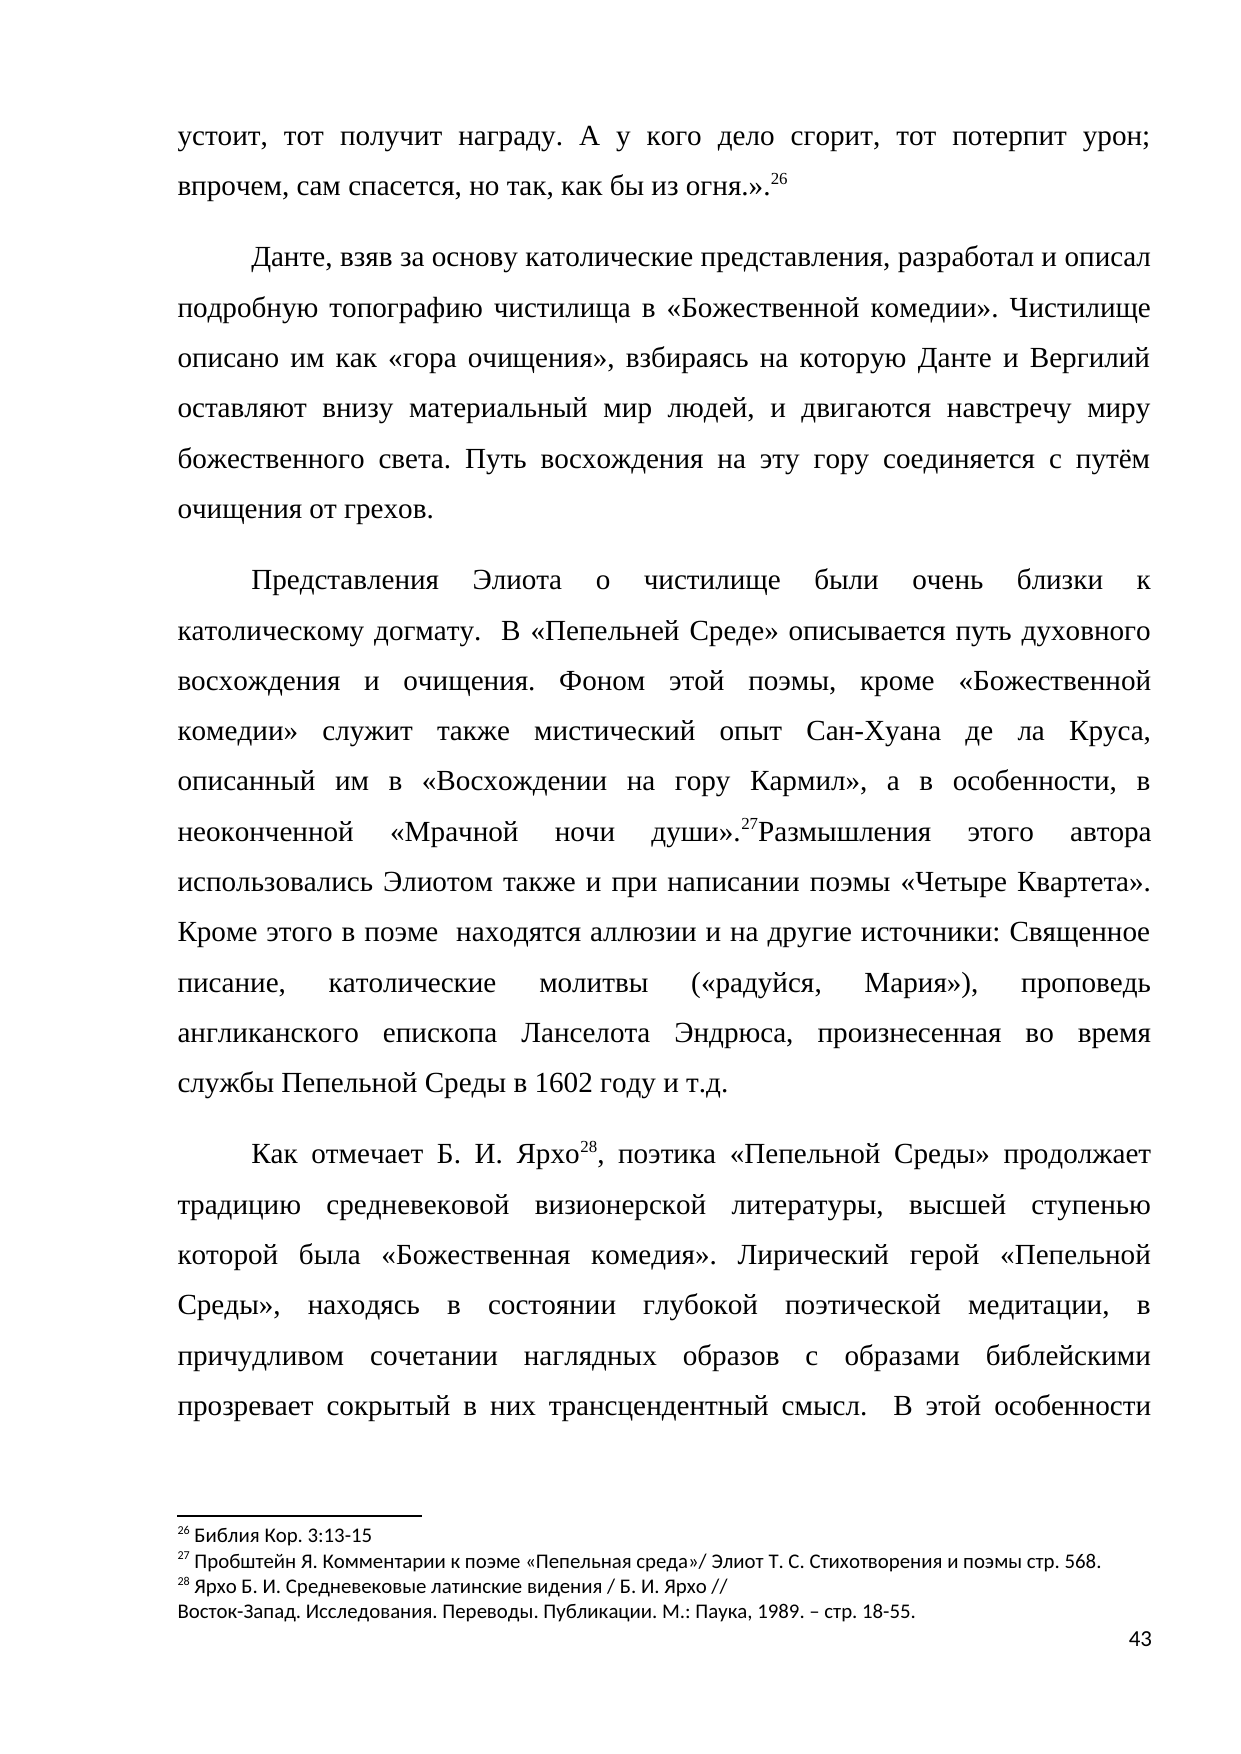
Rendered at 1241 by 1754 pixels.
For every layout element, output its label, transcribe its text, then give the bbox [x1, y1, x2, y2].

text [177, 118, 1152, 202]
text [177, 1137, 1152, 1422]
text Данте, взяв за основу католические представления, разработал и описал подробную топографию чистилища в «Божественной комедии». Чистилище описано им как «гора очищения», взбираясь на которую Данте и Вергилий оставляют внизу материальный мир людей, и двигаются навстречу миру божественного света. Путь восхождения на эту гору соединяется с путём очищения от грехов. [177, 239, 1152, 525]
text Представления Элиота о чистилище были очень близки к католическому догмату. В «Пепельней Среде» описывается путь духовного восхождения и очищения. Фоном этой поэмы, кроме «Божественной комедии» служит также мистический опыт Сан-Хуана де ла Круса, описанный им в «Восхождении на гору Кармил», а в особенности, в неоконченной «Мрачной ночи души».Размышления этого автора использовались Элиотом также и при написании поэмы «Четыре Квартета». Кроме этого в поэме находятся аллюзии и на другие источники: Священное писание, католические молитвы («радуйся, Мария»), проповедь англиканского епископа Ланселота Эндрюса, произнесенная во время службы Пепельной Среды в 1602 году и т.д. [177, 562, 1152, 1099]
